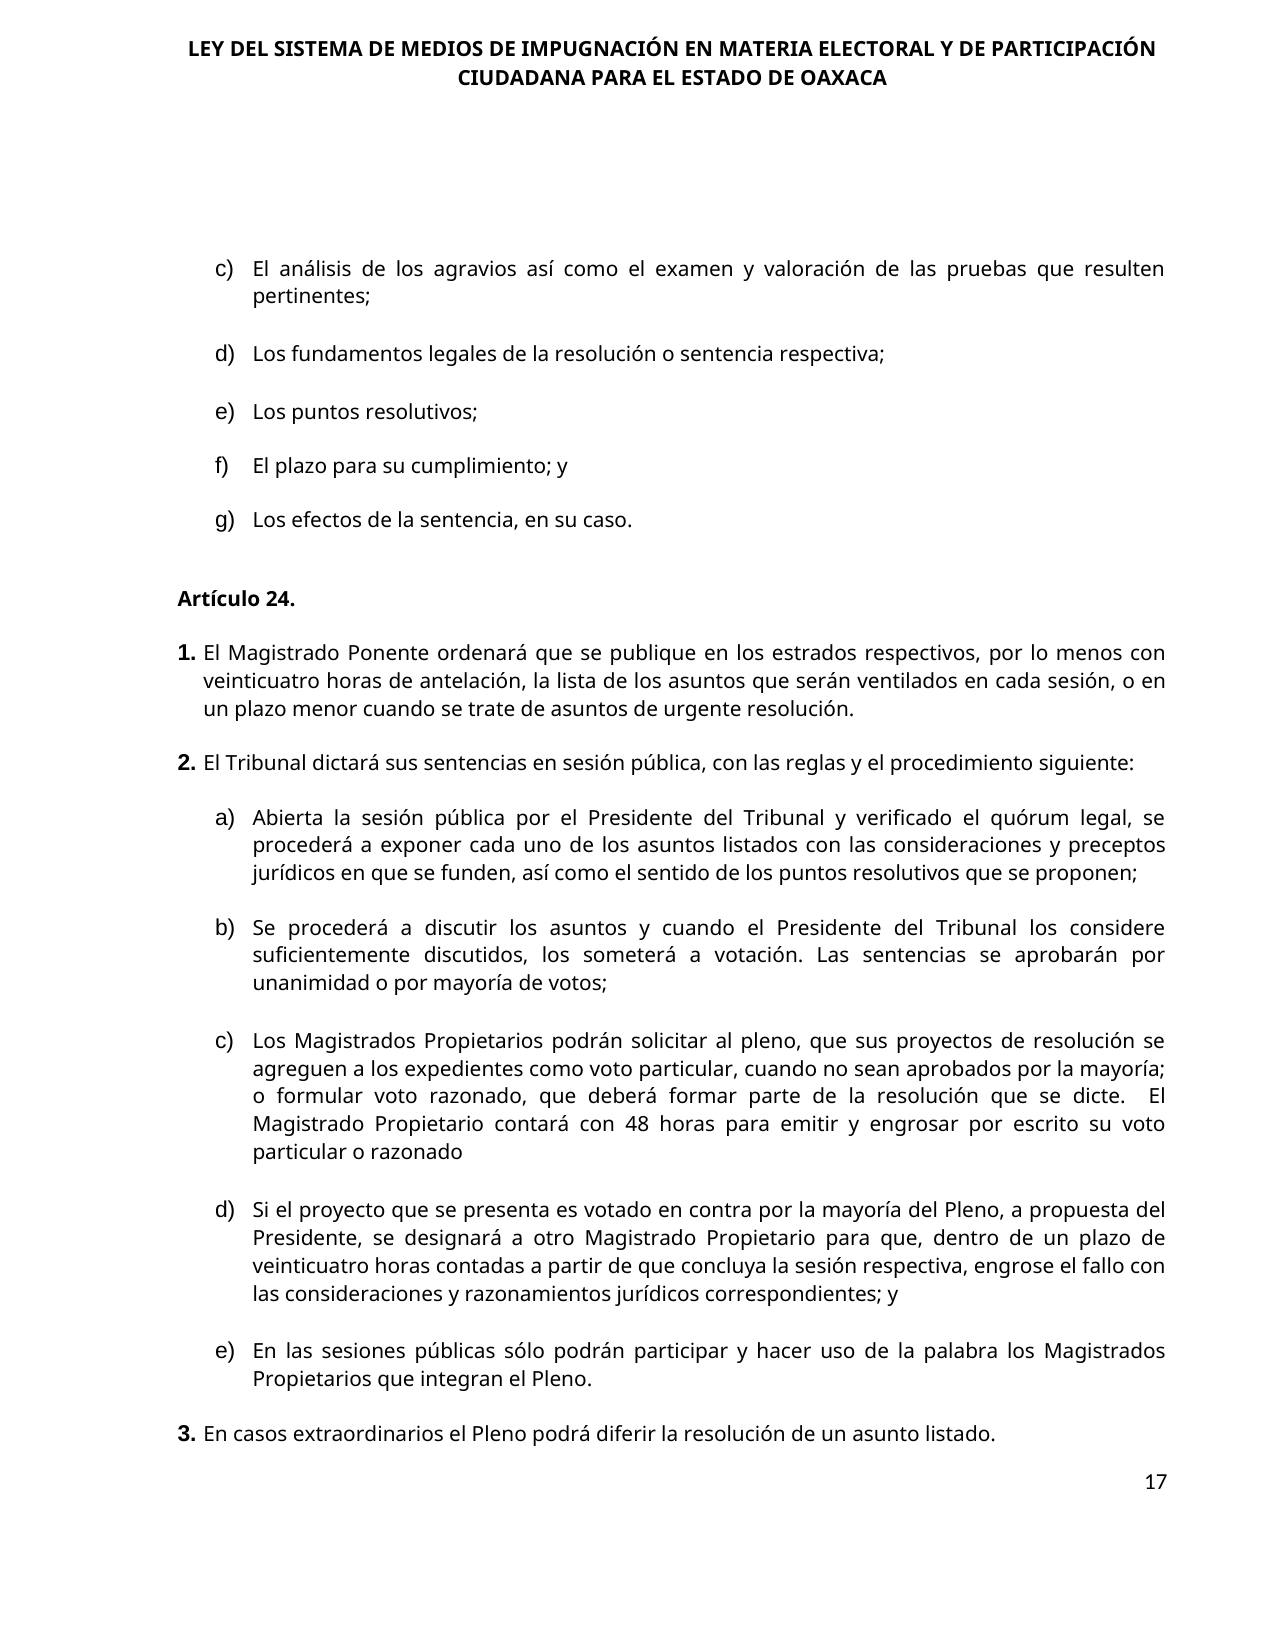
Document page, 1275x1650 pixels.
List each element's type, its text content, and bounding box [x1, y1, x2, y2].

list Los Magistrados Propietarios podrán solicitar al pleno, que sus proyectos de resolución se agreguen a los expedientes como voto particular, cuando no sean aprobados por la mayoría; o formular voto razonado, que deberá formar parte de la resolución que se dicte. El Magistrado Propietario contará con 48 horas para emitir y engrosar por escrito su voto particular o razonado [215, 1026, 1167, 1166]
list El análisis de los agravios así como el examen y valoración de las pruebas que resulten pertinentes; [215, 254, 1167, 310]
list El Tribunal dictará sus sentencias en sesión pública, con las reglas y el procedimiento siguiente: [177, 748, 1167, 776]
text Artículo 24. [177, 584, 1167, 612]
list Si el proyecto que se presenta es votado en contra por la mayoría del Pleno, a propuesta del Presidente, se designará a otro Magistrado Propietario para que, dentro de un plazo de veinticuatro horas contadas a partir de que concluya la sesión respectiva, engrose el fallo con las consideraciones y razonamientos jurídicos correspondientes; y [215, 1196, 1167, 1307]
list Los puntos resolutivos; [215, 397, 1167, 425]
list Se procederá a discutir los asuntos y cuando el Presidente del Tribunal los considere suficientemente discutidos, los someterá a votación. Las sentencias se aprobarán por unanimidad o por mayoría de votos; [215, 913, 1167, 996]
list Abierta la sesión pública por el Presidente del Tribunal y verificado el quórum legal, se procederá a exponer cada uno de los asuntos listados con las consideraciones y preceptos jurídicos en que se funden, así como el sentido de los puntos resolutivos que se proponen; [215, 803, 1167, 886]
list El plazo para su cumplimiento; y [215, 451, 1167, 479]
list El Magistrado Ponente ordenará que se publique en los estrados respectivos, por lo menos con veinticuatro horas de antelación, la lista de los asuntos que serán ventilados en cada sesión, o en un plazo menor cuando se trate de asuntos de urgente resolución. [177, 638, 1167, 722]
list Los fundamentos legales de la resolución o sentencia respectiva; [215, 340, 1167, 367]
list En casos extraordinarios el Pleno podrá diferir la resolución de un asunto listado. [177, 1419, 1167, 1447]
list Los efectos de la sentencia, en su caso. [215, 506, 1167, 533]
list En las sesiones públicas sólo podrán participar y hacer uso de la palabra los Magistrados Propietarios que integran el Pleno. [215, 1337, 1167, 1392]
